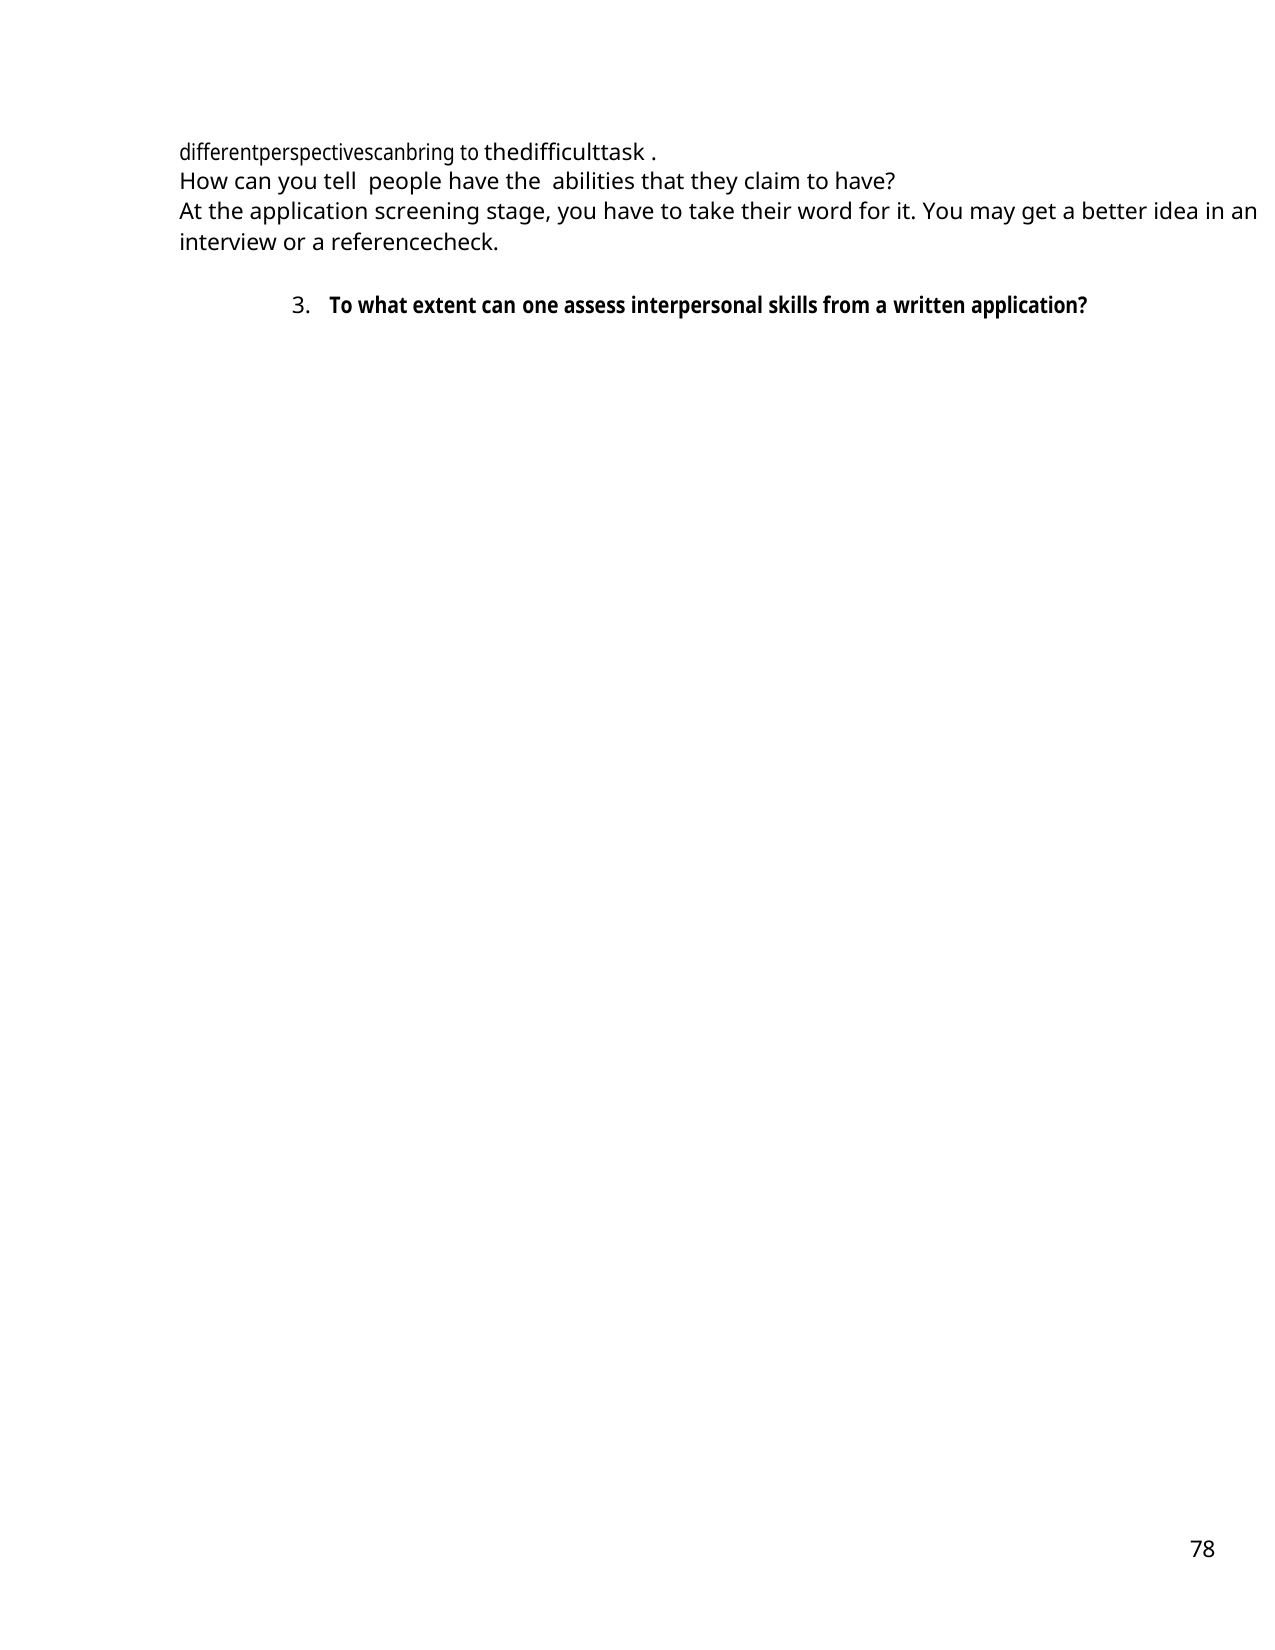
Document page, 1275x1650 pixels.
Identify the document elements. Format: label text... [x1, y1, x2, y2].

text At the application screening stage, you have to take their word for it. You may get a better idea in an interview or a referencecheck. [179, 195, 1269, 257]
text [179, 135, 1269, 167]
list To what extent can one assess interpersonal skills from a written application? [292, 289, 1269, 320]
text How can you tell people have the abilities that they claim to have? [179, 167, 1269, 195]
